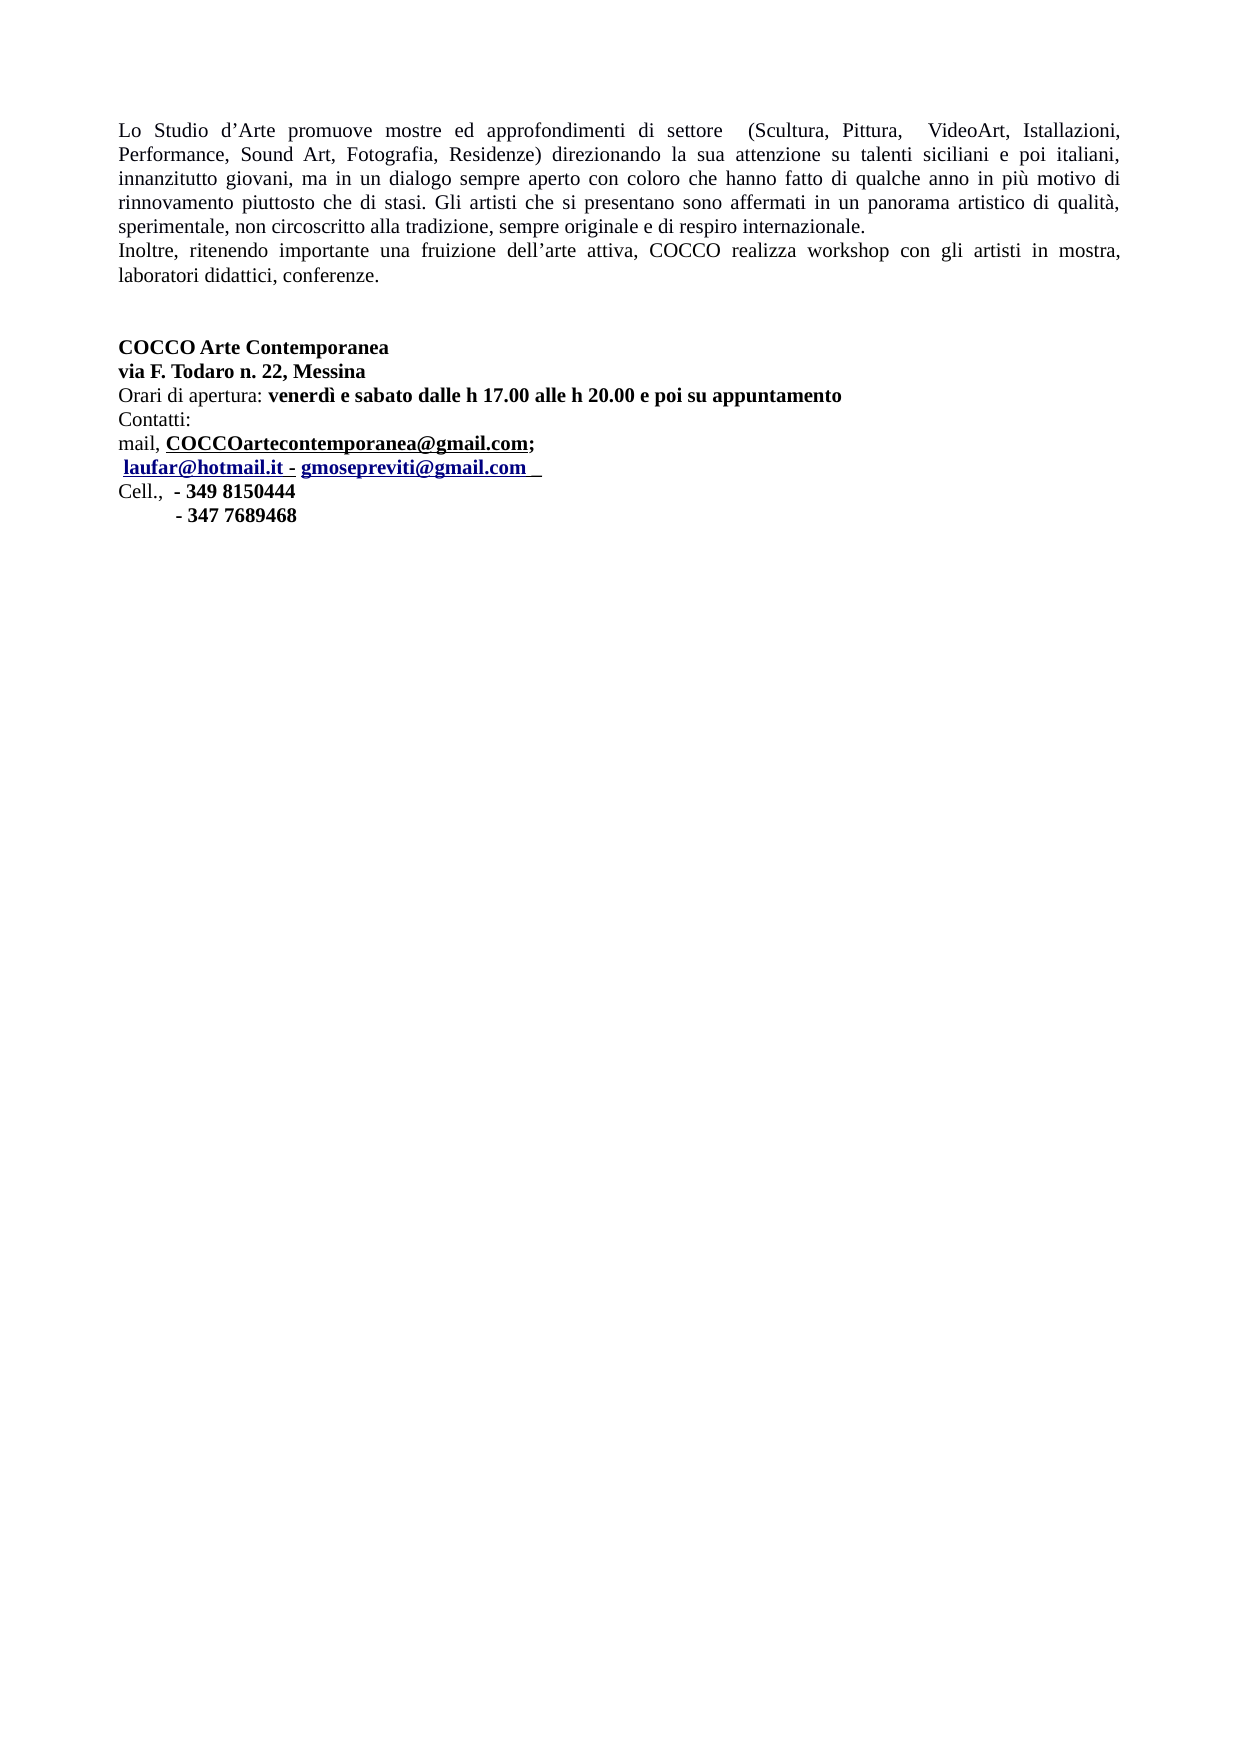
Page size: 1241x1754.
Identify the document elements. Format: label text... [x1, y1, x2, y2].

text - 347 7689468 [118, 503, 1122, 527]
text Contatti: [118, 407, 1122, 431]
text COCCO Arte Contemporanea [118, 335, 1122, 359]
text laufar@hotmail.it - gmosepreviti@gmail.com _ [118, 455, 1122, 479]
text via F. Todaro n. 22, Messina [118, 359, 1122, 383]
text Inoltre, ritenendo importante una fruizione dell’arte attiva, COCCO realizza workshop con gli artisti in mostra, laboratori didattici, conferenze. [118, 238, 1122, 287]
text Orari di apertura: venerdì e sabato dalle h 17.00 alle h 20.00 e poi su appuntamento [118, 383, 1122, 407]
text Cell., - 349 8150444 [118, 479, 1122, 503]
text mail, COCCOartecontemporanea@gmail.com; [118, 431, 1122, 455]
text Lo Studio d’Arte promuove mostre ed approfondimenti di settore (Scultura, Pittura, VideoArt, Istallazioni, Performance, Sound Art, Fotografia, Residenze) direzionando la sua attenzione su talenti siciliani e poi italiani, innanzitutto giovani, ma in un dialogo sempre aperto con coloro che hanno fatto di qualche anno in più motivo di rinnovamento piuttosto che di stasi. Gli artisti che si presentano sono affermati in un panorama artistico di qualità, sperimentale, non circoscritto alla tradizione, sempre originale e di respiro internazionale. [118, 118, 1122, 238]
